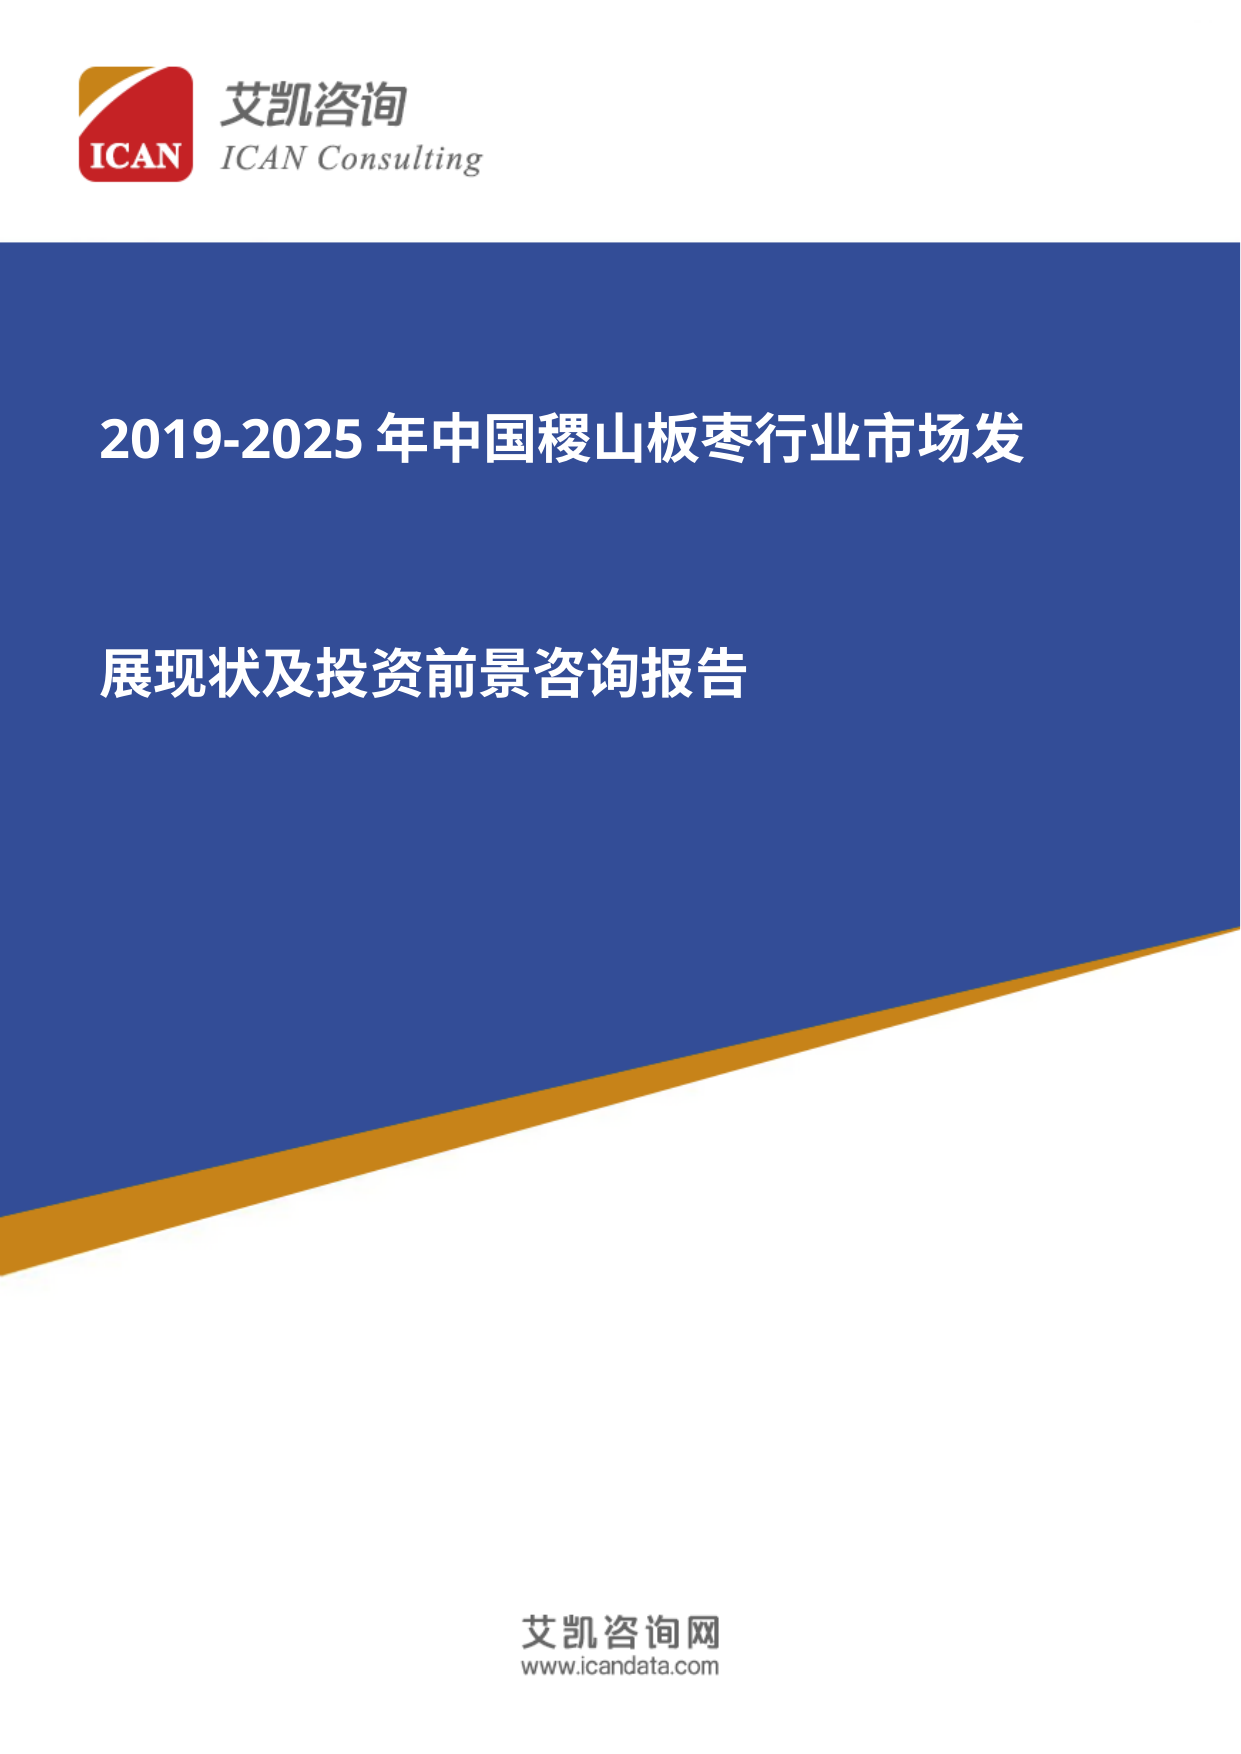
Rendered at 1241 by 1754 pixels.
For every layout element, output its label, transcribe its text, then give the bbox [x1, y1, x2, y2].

subtitle 2019-2025年中国稷山板枣行业市场发展现状及投资前景咨询报告 [99, 386, 1053, 718]
picture [0, 5, 1241, 1754]
